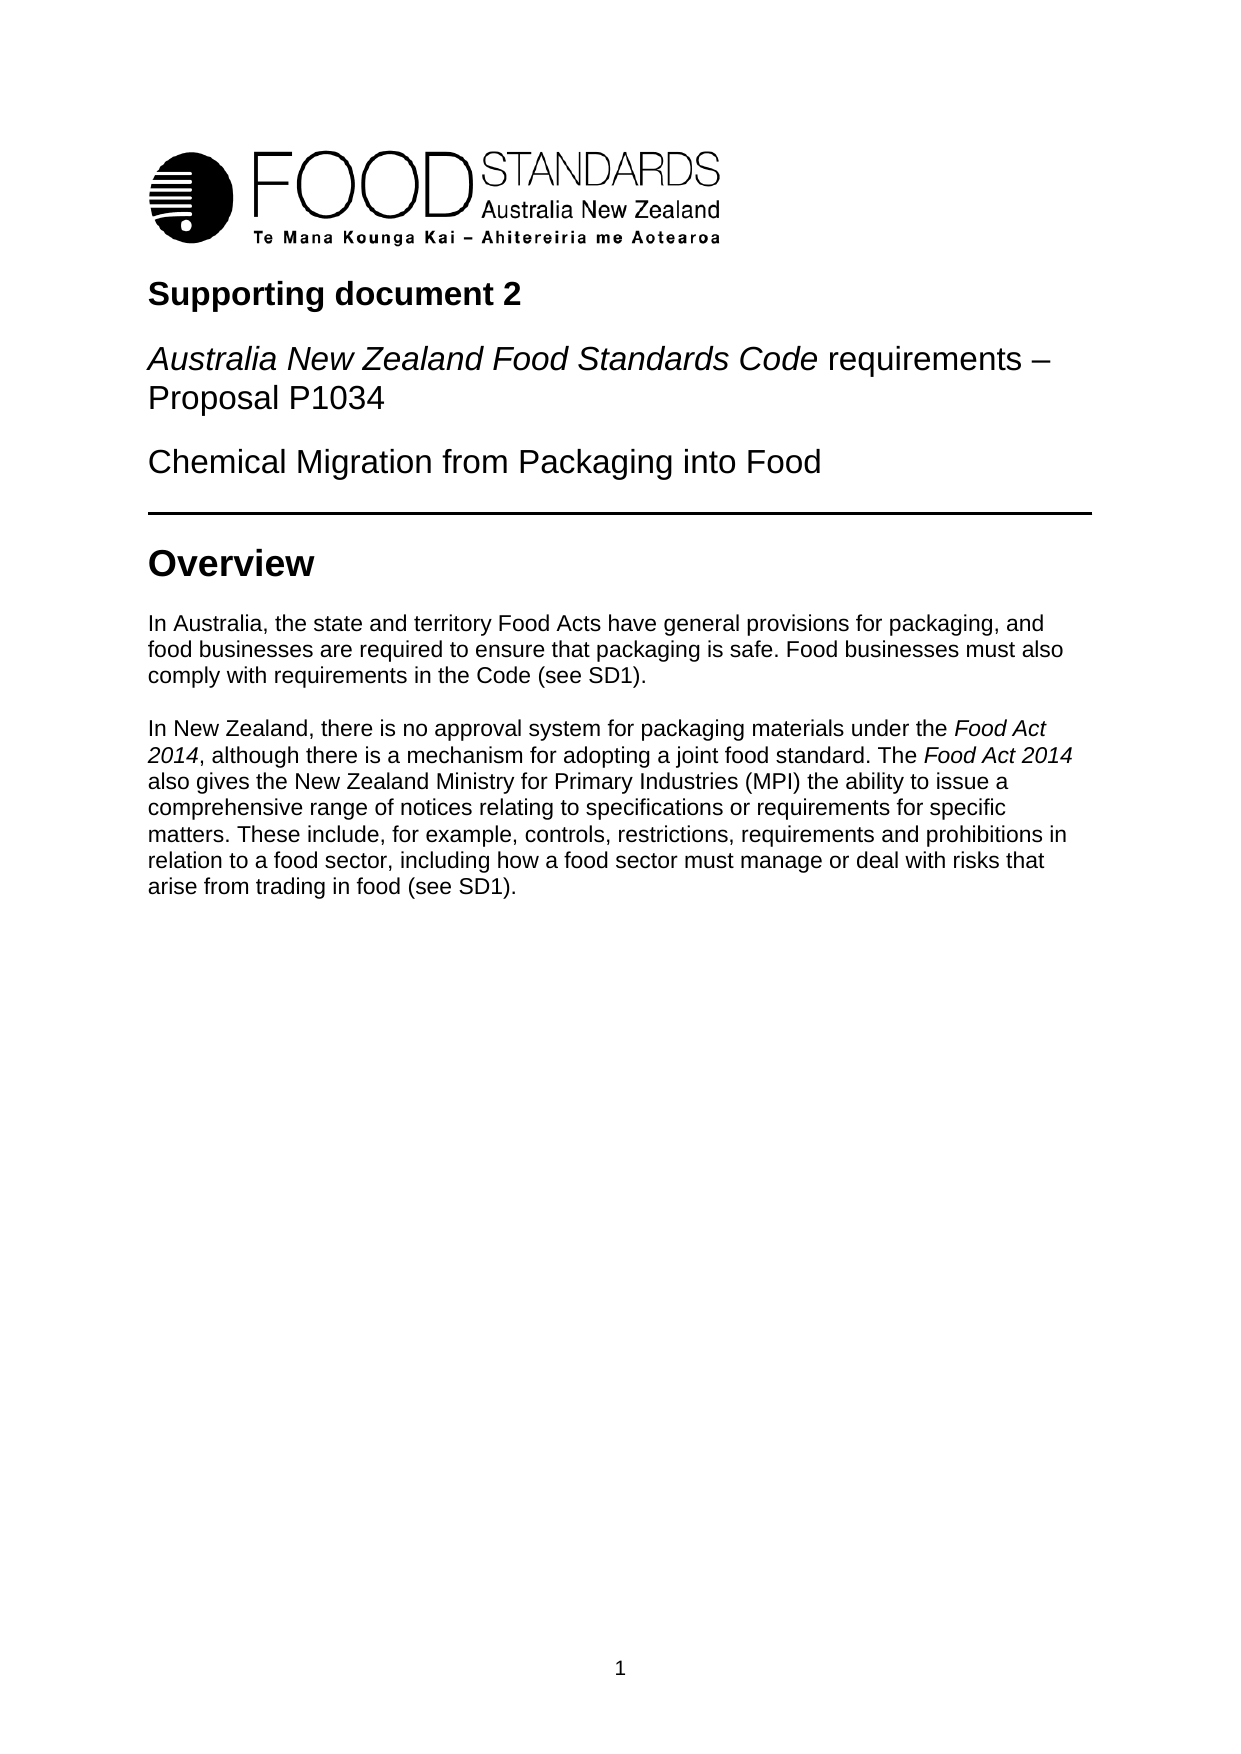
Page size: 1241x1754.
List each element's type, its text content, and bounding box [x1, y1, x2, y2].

picture [147, 147, 720, 249]
text In Australia, the state and territory Food Acts have general provisions for packaging, and food businesses are required to ensure that packaging is safe. Food businesses must also comply with requirements in the Code (see SD1). [148, 610, 1092, 689]
subtitle Overview [148, 542, 1092, 585]
title Supporting document 2 [148, 274, 1092, 313]
text Chemical Migration from Packaging into Food [148, 442, 1092, 481]
title Australia New Zealand Food Standards Code requirements – Proposal P1034 [148, 339, 1092, 416]
text also gives the New Zealand Ministry for Primary Industries (MPI) the ability to issue a comprehensive range of notices relating to specifications or requirements for specific matters. These include, for example, controls, restrictions, requirements and prohibitions in relation to a food sector, including how a food sector must manage or deal with risks that arise from trading in food (see SD1). [148, 768, 1092, 900]
text In New Zealand, there is no approval system for packaging materials under the Food Act 2014, although there is a mechanism for adopting a joint food standard. The Food Act 2014 [148, 715, 1092, 768]
